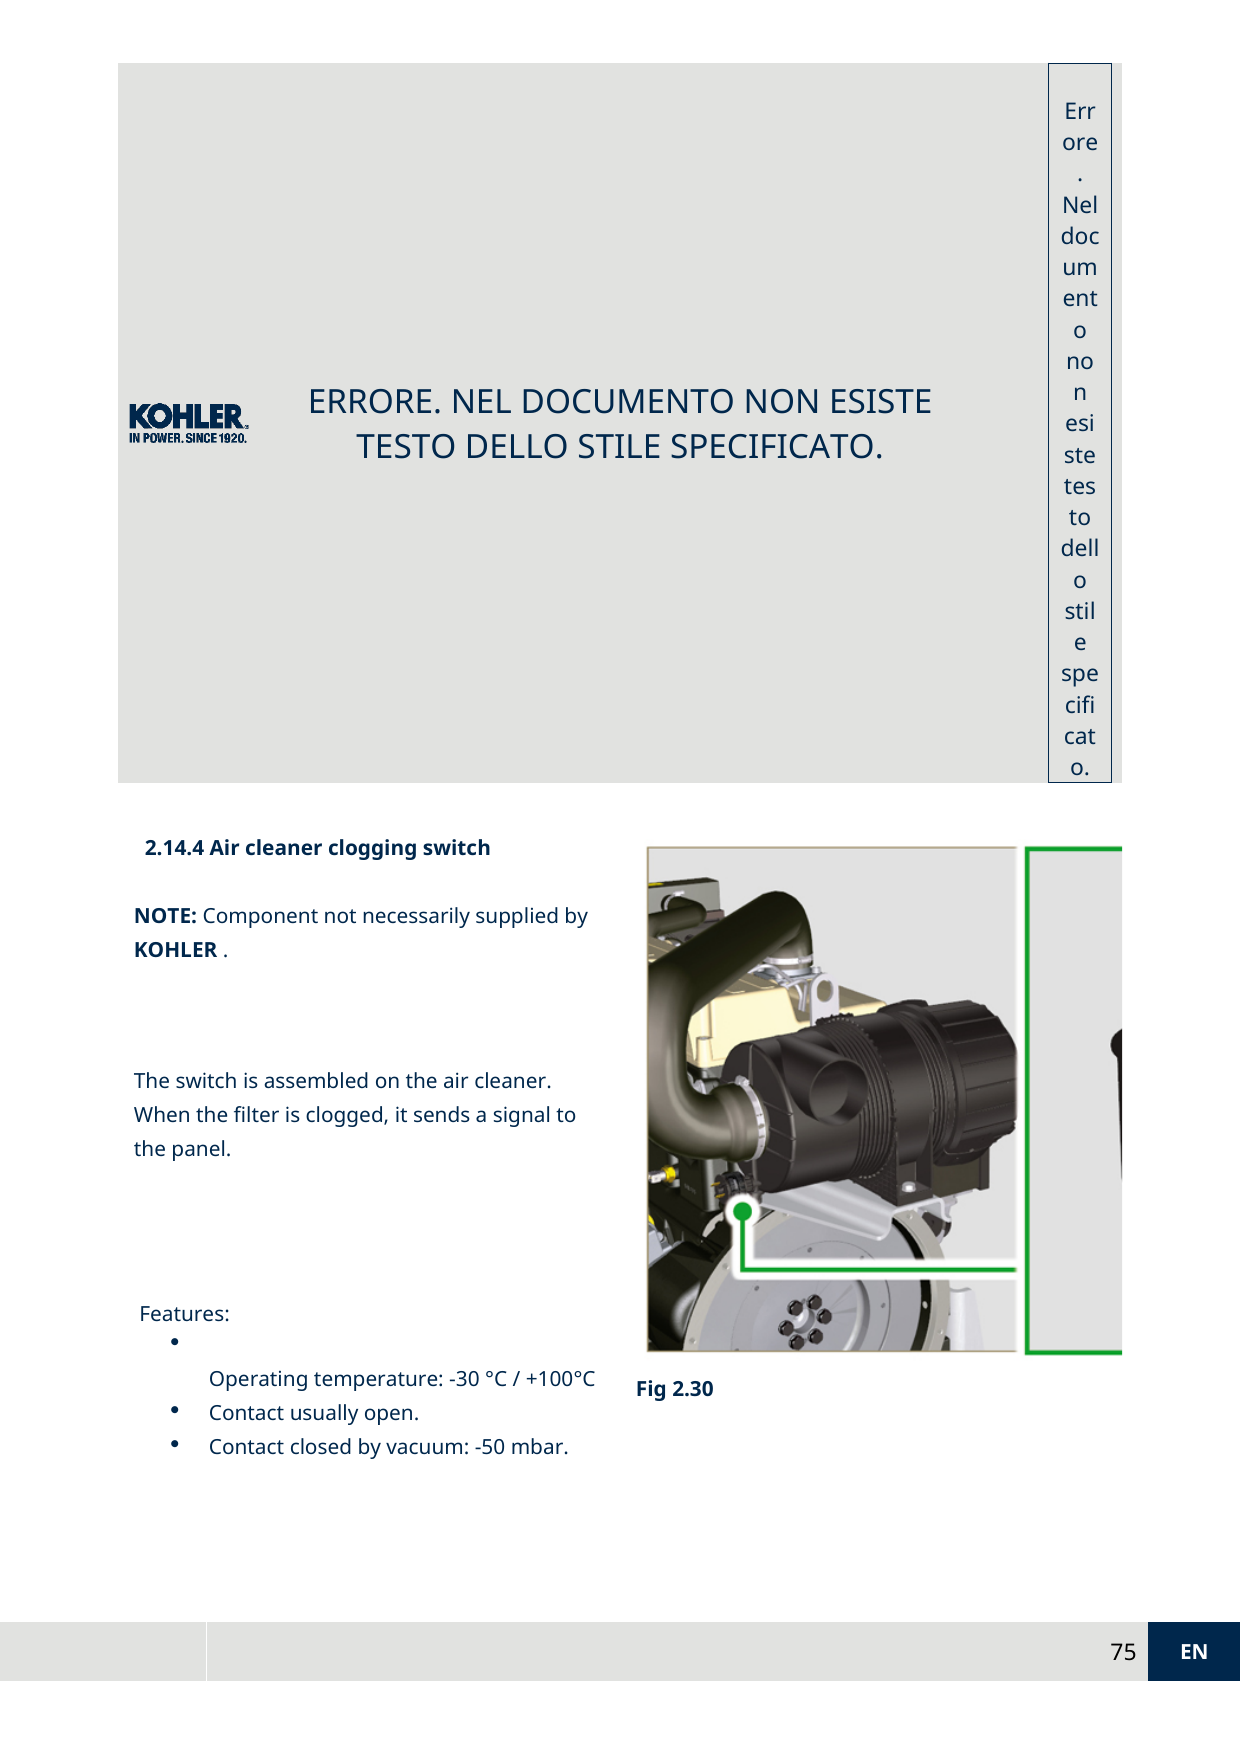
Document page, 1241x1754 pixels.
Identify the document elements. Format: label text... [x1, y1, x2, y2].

picture [635, 830, 1123, 1372]
table_cell 2.14.4 Air cleaner clogging switch NOTE: Component not necessarily supplied by KOHLER . The switch is assembled on the air cleaner. When the filter is clogged, it sends a signal to the panel. Features: Operating temperature: -30 °C / +100°C Contact usually open. Contact closed by vacuum: -50 mbar. [118, 815, 620, 1478]
table_cell Fig 2.30 [620, 815, 1122, 1478]
picture [129, 403, 249, 443]
